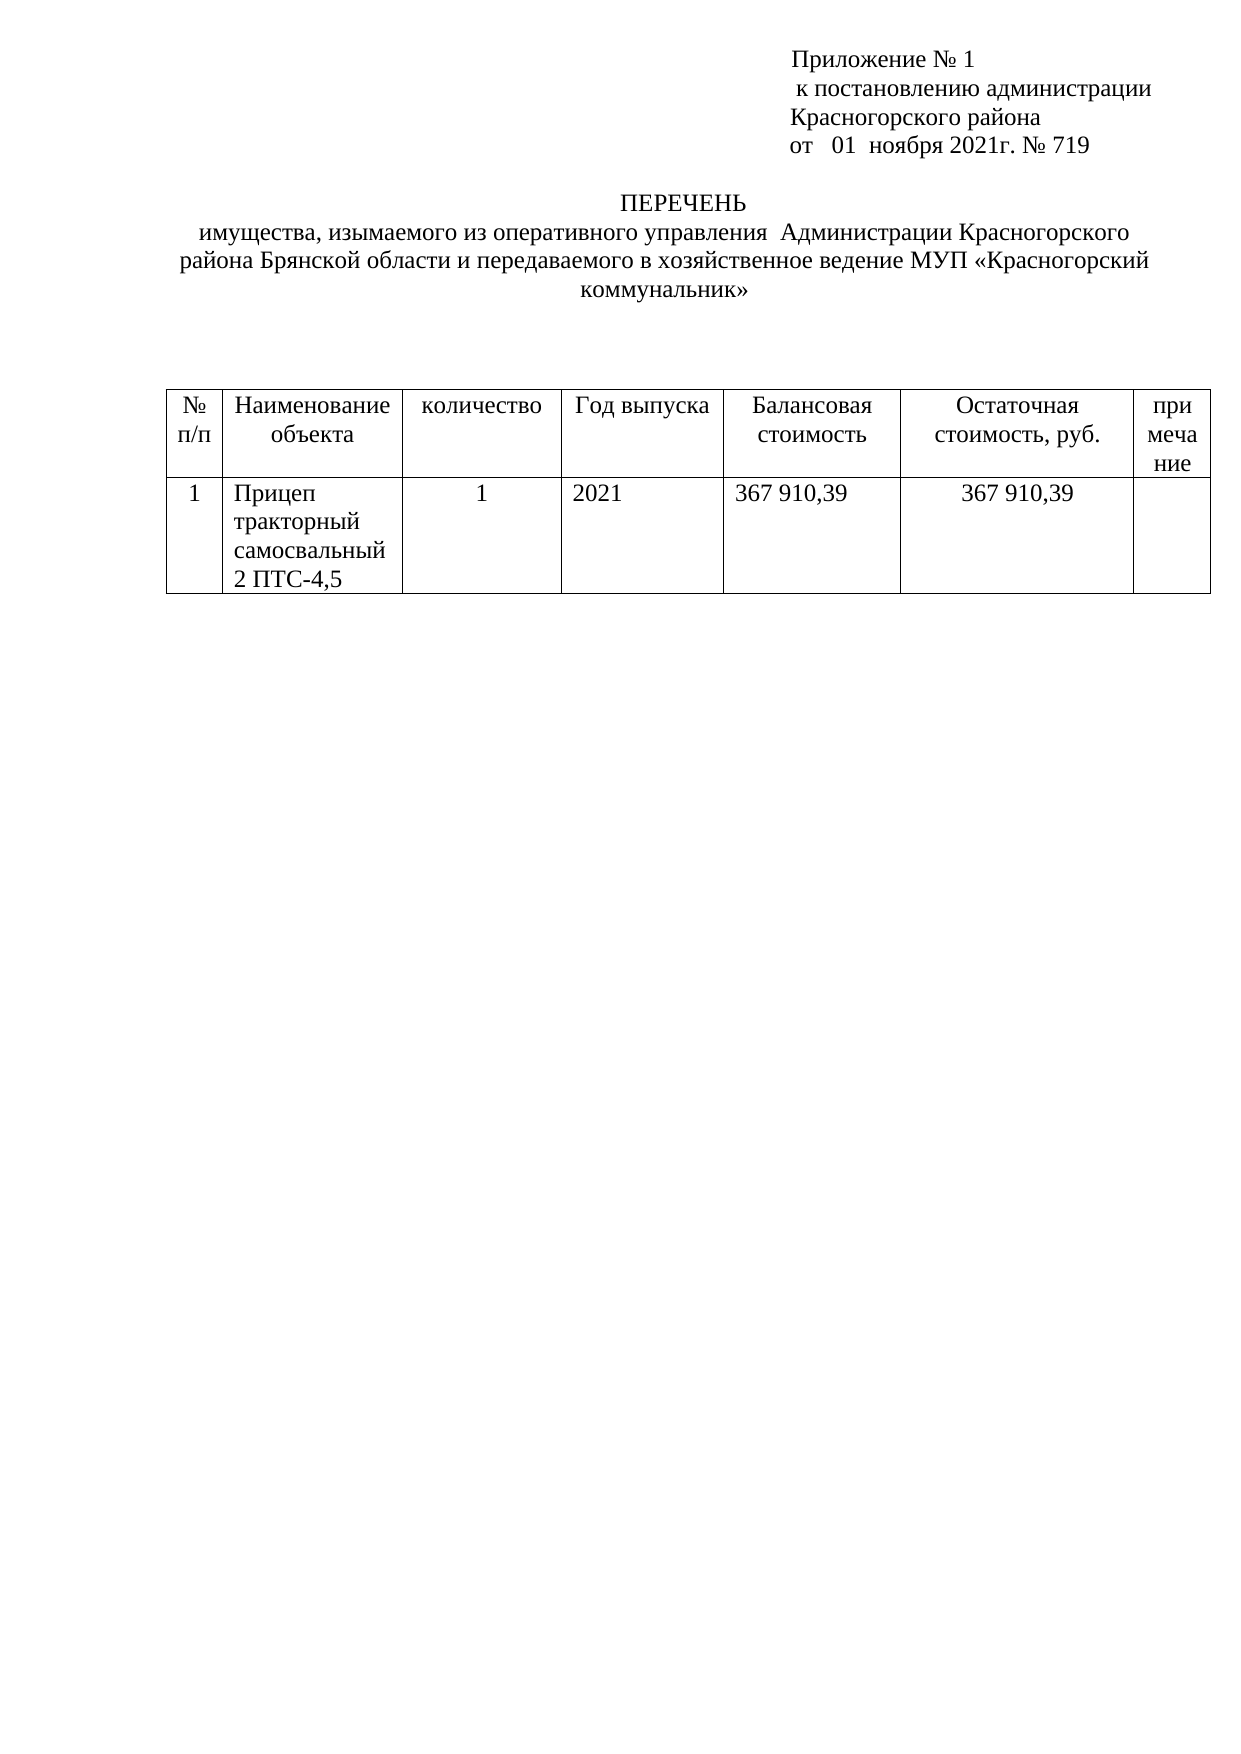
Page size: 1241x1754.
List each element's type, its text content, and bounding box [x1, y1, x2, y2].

table_header Год выпуска [562, 390, 723, 477]
table_cell 1 [403, 478, 561, 593]
table_cell 2021 [562, 478, 723, 593]
text имущества, изымаемого из оперативного управления Администрации Красногорского района Брянской области и передаваемого в хозяйственное ведение МУП «Красногорский коммунальник» [177, 217, 1152, 303]
table_header № п/п [167, 390, 222, 477]
table_cell 1 [167, 478, 222, 593]
text Приложение № 1 [177, 44, 1152, 73]
table_header Балансовая стоимость [724, 390, 900, 477]
table_cell 367 910,39 [901, 478, 1133, 593]
table_header Наименование объекта [223, 390, 402, 477]
table_header количество [403, 390, 561, 477]
table_cell Прицеп тракторный самосвальный 2 ПТС-4,5 [223, 478, 402, 593]
text Красногорского района [177, 102, 1152, 131]
text от 01 ноября 2021г. № 719 [177, 131, 1152, 159]
table_cell 367 910,39 [724, 478, 900, 593]
table_cell [1134, 478, 1210, 593]
text ПЕРЕЧЕНЬ [215, 188, 1152, 217]
table_header примечание [1134, 390, 1210, 477]
table_header Остаточная стоимость, руб. [901, 390, 1133, 477]
text к постановлению администрации [177, 73, 1152, 102]
